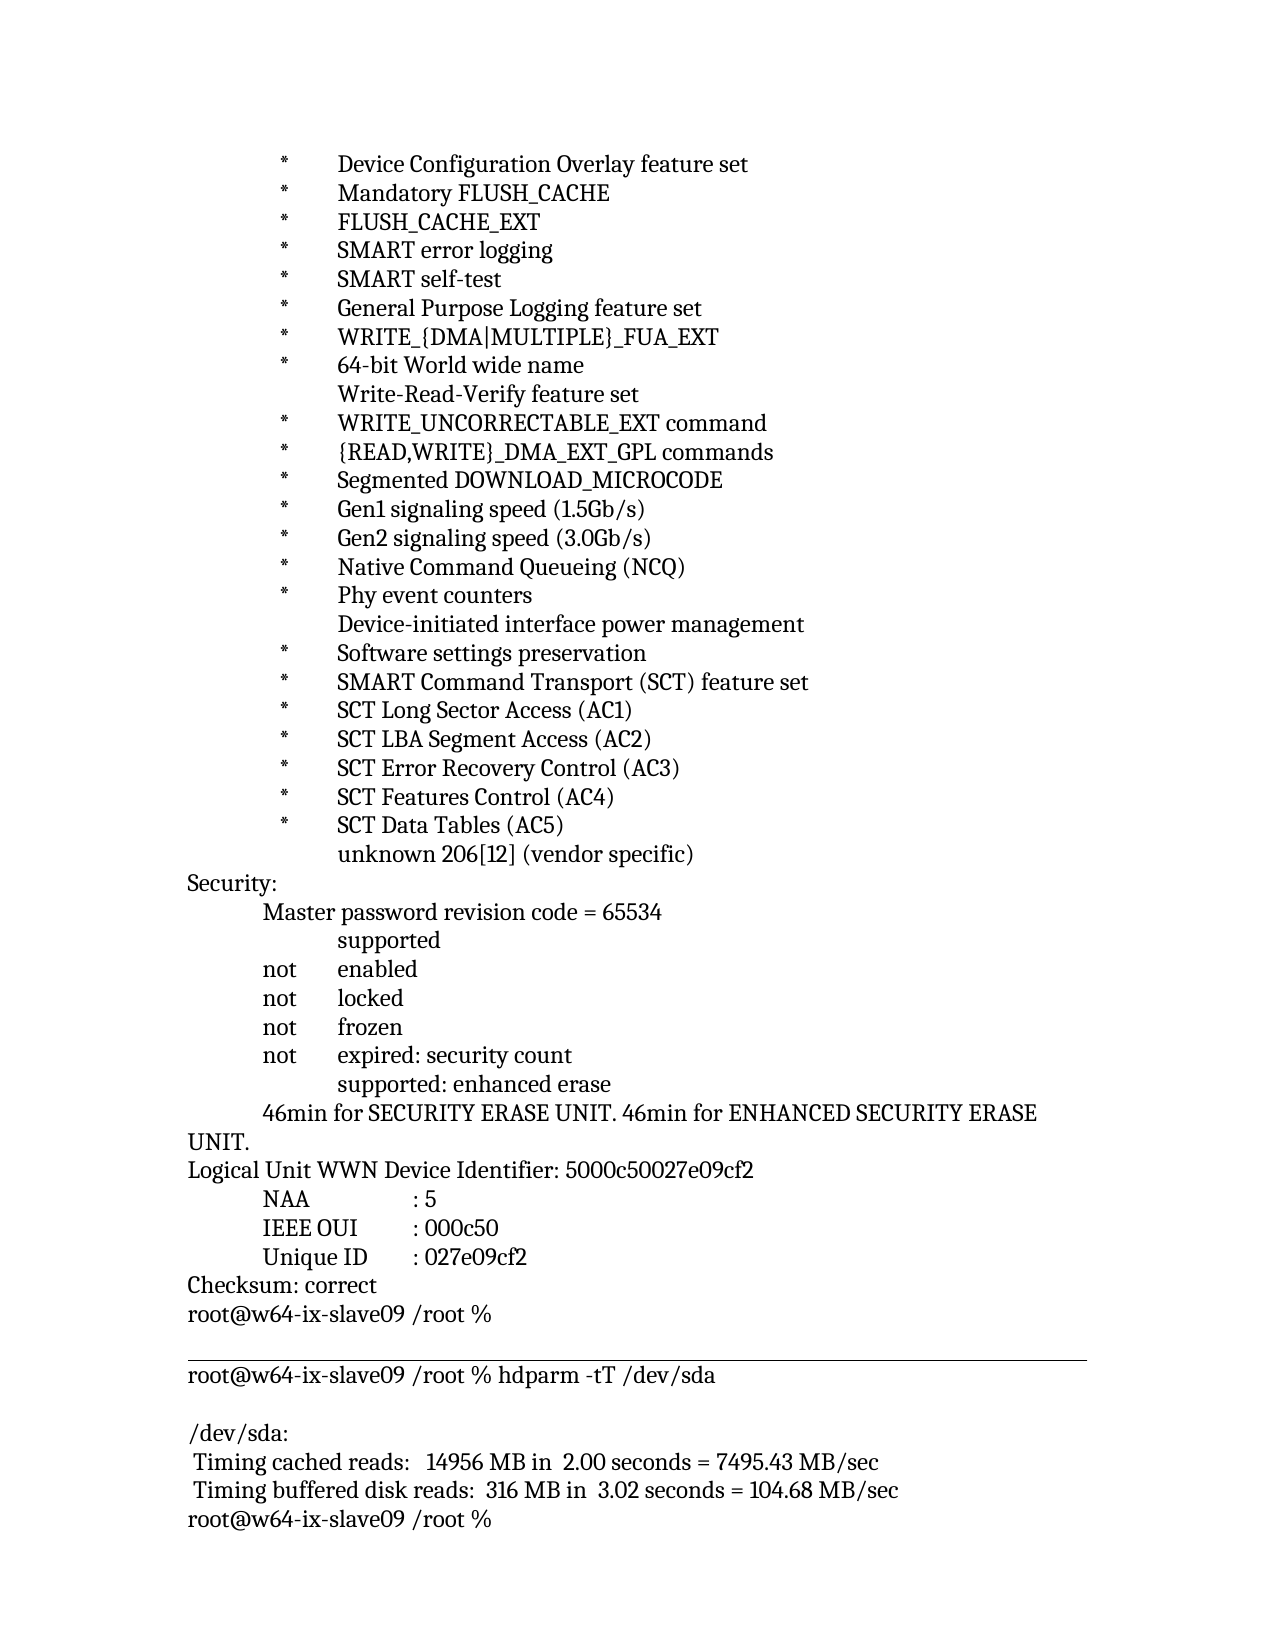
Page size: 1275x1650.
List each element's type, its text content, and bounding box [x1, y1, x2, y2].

text /dev/sda: [187, 1419, 1087, 1447]
text * SMART error logging [187, 236, 1087, 265]
text IEEE OUI : 000c50 [187, 1214, 1087, 1242]
text Security: [187, 869, 1087, 897]
text * SCT LBA Segment Access (AC2) [187, 725, 1087, 754]
text * SCT Features Control (AC4) [187, 782, 1087, 811]
text not frozen [187, 1012, 1087, 1041]
text * Segmented DOWNLOAD_MICROCODE [187, 466, 1087, 495]
text supported: enhanced erase [187, 1070, 1087, 1099]
text * FLUSH_CACHE_EXT [187, 207, 1087, 236]
text Checksum: correct [187, 1271, 1087, 1300]
text * SMART self-test [187, 265, 1087, 294]
text * SCT Data Tables (AC5) [187, 811, 1087, 840]
text root@w64-ix-slave09 /root % [187, 1505, 1087, 1534]
text * WRITE_UNCORRECTABLE_EXT command [187, 409, 1087, 437]
text * Gen1 signaling speed (1.5Gb/s) [187, 495, 1087, 524]
text NAA : 5 [187, 1185, 1087, 1214]
text unknown 206[12] (vendor specific) [187, 840, 1087, 869]
text Unique ID : 027e09cf2 [187, 1242, 1087, 1271]
text * 64-bit World wide name [187, 351, 1087, 380]
text * Software settings preservation [187, 639, 1087, 667]
text not expired: security count [187, 1041, 1087, 1070]
text Master password revision code = 65534 [187, 897, 1087, 926]
text * SCT Long Sector Access (AC1) [187, 696, 1087, 725]
text * SCT Error Recovery Control (AC3) [187, 754, 1087, 782]
text not enabled [187, 955, 1087, 984]
text * Device Configuration Overlay feature set [187, 150, 1087, 179]
text * Mandatory FLUSH_CACHE [187, 179, 1087, 207]
text root@w64-ix-slave09 /root % hdparm -tT /dev/sda [187, 1361, 1087, 1390]
text 46min for SECURITY ERASE UNIT. 46min for ENHANCED SECURITY ERASE UNIT. [187, 1099, 1087, 1156]
text * General Purpose Logging feature set [187, 294, 1087, 322]
text Timing buffered disk reads: 316 MB in 3.02 seconds = 104.68 MB/sec [187, 1476, 1087, 1505]
text * {READ,WRITE}_DMA_EXT_GPL commands [187, 437, 1087, 466]
text not locked [187, 984, 1087, 1012]
text * Phy event counters [187, 581, 1087, 610]
text Write-Read-Verify feature set [187, 380, 1087, 409]
text * WRITE_{DMA|MULTIPLE}_FUA_EXT [187, 322, 1087, 351]
text * Gen2 signaling speed (3.0Gb/s) [187, 524, 1087, 552]
text Timing cached reads: 14956 MB in 2.00 seconds = 7495.43 MB/sec [187, 1447, 1087, 1476]
text supported [187, 926, 1087, 955]
text * Native Command Queueing (NCQ) [187, 552, 1087, 581]
text * SMART Command Transport (SCT) feature set [187, 667, 1087, 696]
text Logical Unit WWN Device Identifier: 5000c50027e09cf2 [187, 1156, 1087, 1185]
text root@w64-ix-slave09 /root % [187, 1300, 1087, 1329]
text Device-initiated interface power management [187, 610, 1087, 639]
